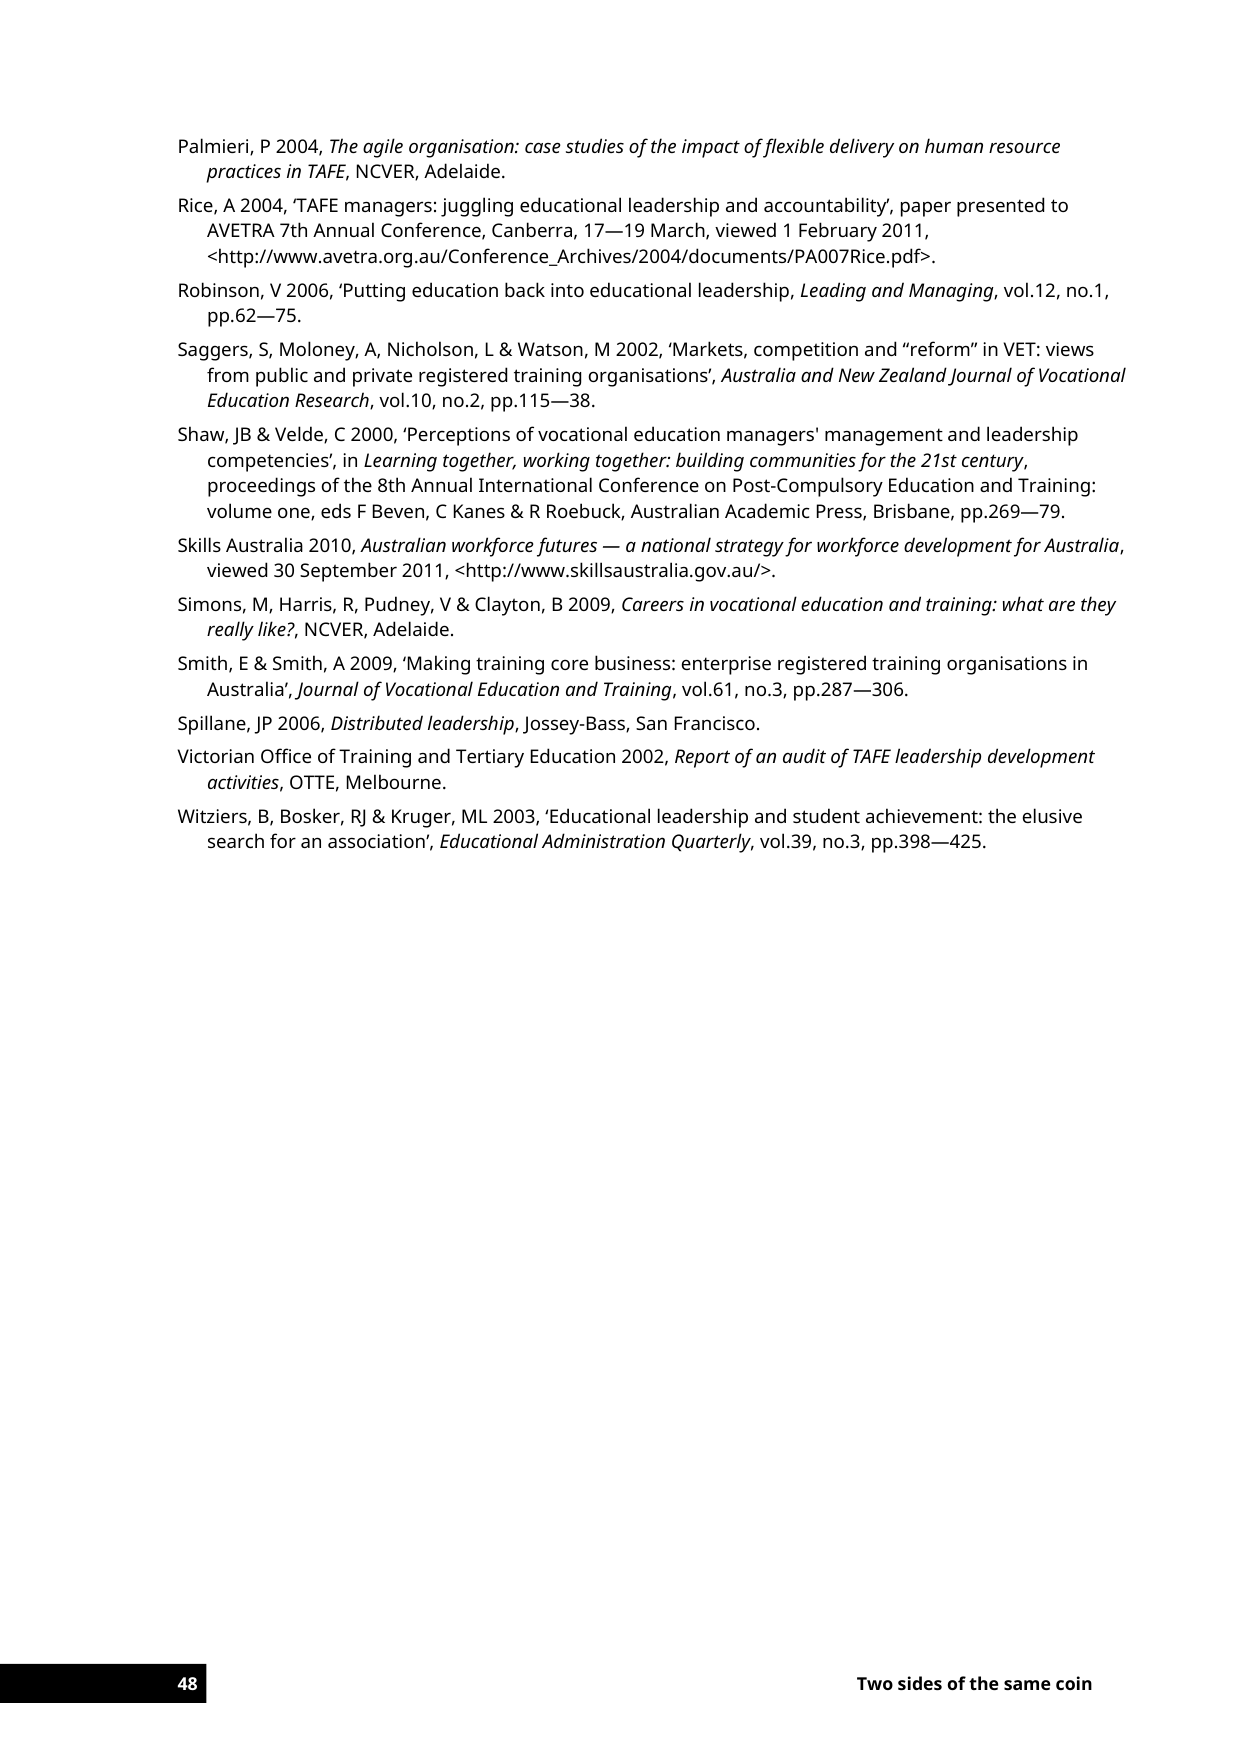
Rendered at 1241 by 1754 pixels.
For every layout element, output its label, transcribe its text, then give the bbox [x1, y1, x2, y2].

text Smith, E & Smith, A 2009, ‘Making training core business: enterprise registered training organisations in Australia’, Journal of Vocational Education and Training, vol.61, no.3, pp.287—306. [177, 651, 1131, 702]
text Palmieri, P 2004, The agile organisation: case studies of the impact of flexible delivery on human resource practices in TAFE, NCVER, Adelaide. [177, 133, 1131, 184]
text Skills Australia 2010, Australian workforce futures — a national strategy for workforce development for Australia, viewed 30 September 2011, <http://www.skillsaustralia.gov.au/>. [177, 532, 1131, 583]
text Rice, A 2004, ‘TAFE managers: juggling educational leadership and accountability’, paper presented to AVETRA 7th Annual Conference, Canberra, 17—19 March, viewed 1 February 2011, <http://www.avetra.org.au/Conference_Archives/2004/documents/PA007Rice.pdf>. [177, 192, 1131, 269]
text Witziers, B, Bosker, RJ & Kruger, ML 2003, ‘Educational leadership and student achievement: the elusive search for an association’, Educational Administration Quarterly, vol.39, no.3, pp.398—425. [177, 803, 1131, 854]
text Shaw, JB & Velde, C 2000, ‘Perceptions of vocational education managers' management and leadership competencies’, in Learning together, working together: building communities for the 21st century, proceedings of the 8th Annual International Conference on Post-Compulsory Education and Training: volume one, eds F Beven, C Kanes & R Roebuck, Australian Academic Press, Brisbane, pp.269—79. [177, 421, 1131, 523]
text Simons, M, Harris, R, Pudney, V & Clayton, B 2009, Careers in vocational education and training: what are they really like?, NCVER, Adelaide. [177, 591, 1131, 642]
text Spillane, JP 2006, Distributed leadership, Jossey-Bass, San Francisco. [177, 710, 1131, 736]
text Saggers, S, Moloney, A, Nicholson, L & Watson, M 2002, ‘Markets, competition and “reform” in VET: views from public and private registered training organisations’, Australia and New Zealand Journal of Vocational Education Research, vol.10, no.2, pp.115—38. [177, 337, 1131, 413]
text Victorian Office of Training and Tertiary Education 2002, Report of an audit of TAFE leadership development activities, OTTE, Melbourne. [177, 744, 1131, 795]
text Robinson, V 2006, ‘Putting education back into educational leadership, Leading and Managing, vol.12, no.1, pp.62—75. [177, 277, 1131, 328]
